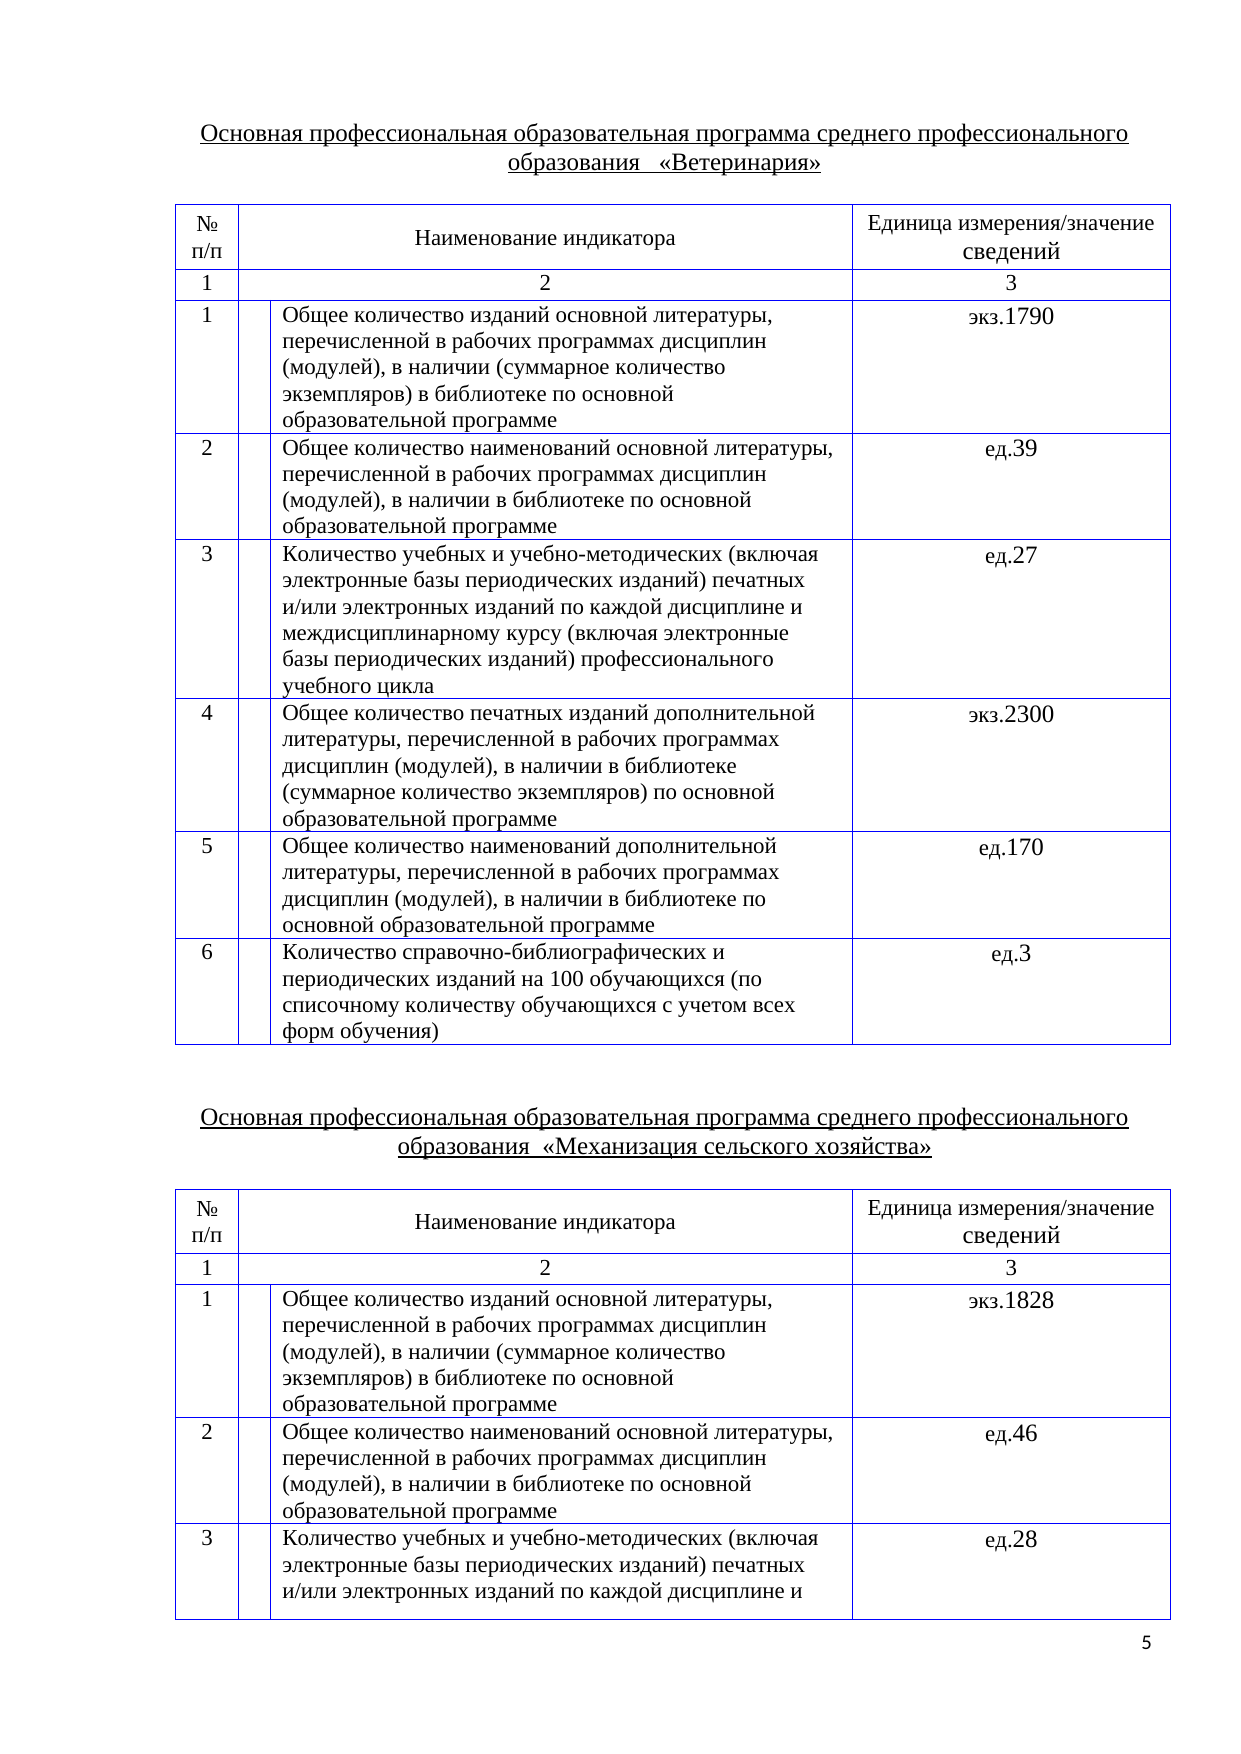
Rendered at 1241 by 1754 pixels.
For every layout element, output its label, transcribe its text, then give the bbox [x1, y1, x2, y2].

table_cell [239, 699, 270, 831]
table_cell 2 [239, 1254, 852, 1284]
text Основная профессиональная образовательная программа среднего профессионального образования «Ветеринария» [177, 118, 1152, 176]
table_header Наименование индикатора [239, 205, 852, 268]
table_cell ед.46 [853, 1418, 1170, 1523]
table_cell 2 [176, 434, 238, 539]
table_cell 5 [176, 832, 238, 937]
table_cell Общее количество наименований дополнительной литературы, перечисленной в рабочих программах дисциплин (модулей), в наличии в библиотеке по основной образовательной программе [271, 832, 852, 937]
table_header Единица измерения/значение сведений [853, 1190, 1170, 1253]
table_cell 3 [853, 270, 1170, 300]
table_cell ед.3 [853, 939, 1170, 1044]
table_cell ед.170 [853, 832, 1170, 937]
table_cell 1 [176, 301, 238, 432]
table_cell [239, 939, 270, 1044]
table_header Единица измерения/значение сведений [853, 205, 1170, 268]
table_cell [271, 1524, 852, 1618]
table_cell [239, 301, 270, 432]
table_cell [239, 832, 270, 937]
table_cell [239, 540, 270, 698]
table_header № п/п [176, 205, 238, 268]
table_cell [239, 1524, 270, 1618]
table_cell 3 [176, 1524, 238, 1618]
table_cell 2 [239, 270, 852, 300]
table_cell Общее количество наименований основной литературы, перечисленной в рабочих программах дисциплин (модулей), в наличии в библиотеке по основной образовательной программе [271, 1418, 852, 1523]
table_cell 3 [853, 1254, 1170, 1284]
table_cell Общее количество наименований основной литературы, перечисленной в рабочих программах дисциплин (модулей), в наличии в библиотеке по основной образовательной программе [271, 434, 852, 539]
table_cell экз.1828 [853, 1285, 1170, 1417]
table_cell Общее количество изданий основной литературы, перечисленной в рабочих программах дисциплин (модулей), в наличии (суммарное количество экземпляров) в библиотеке по основной образовательной программе [271, 1285, 852, 1417]
table_cell 4 [176, 699, 238, 831]
table_header Наименование индикатора [239, 1190, 852, 1253]
table_cell экз.1790 [853, 301, 1170, 432]
table_cell 1 [176, 270, 238, 300]
table_cell 1 [176, 1254, 238, 1284]
table_cell [239, 1285, 270, 1417]
table_cell 6 [176, 939, 238, 1044]
table_cell 3 [176, 540, 238, 698]
table_cell Количество справочно-библиографических и периодических изданий на 100 обучающихся (по списочному количеству обучающихся с учетом всех форм обучения) [271, 939, 852, 1044]
table_cell Общее количество печатных изданий дополнительной литературы, перечисленной в рабочих программах дисциплин (модулей), в наличии в библиотеке (суммарное количество экземпляров) по основной образовательной программе [271, 699, 852, 831]
table_cell экз.2300 [853, 699, 1170, 831]
table_cell 1 [176, 1285, 238, 1417]
table_cell Общее количество изданий основной литературы, перечисленной в рабочих программах дисциплин (модулей), в наличии (суммарное количество экземпляров) в библиотеке по основной образовательной программе [271, 301, 852, 432]
table_cell ед.27 [853, 540, 1170, 698]
table_cell [239, 434, 270, 539]
table_header № п/п [176, 1190, 238, 1253]
table_cell ед.28 [853, 1524, 1170, 1618]
table_cell 2 [176, 1418, 238, 1523]
text Основная профессиональная образовательная программа среднего профессионального образования «Механизация сельского хозяйства» [177, 1102, 1152, 1160]
table_cell ед.39 [853, 434, 1170, 539]
table_cell [239, 1418, 270, 1523]
